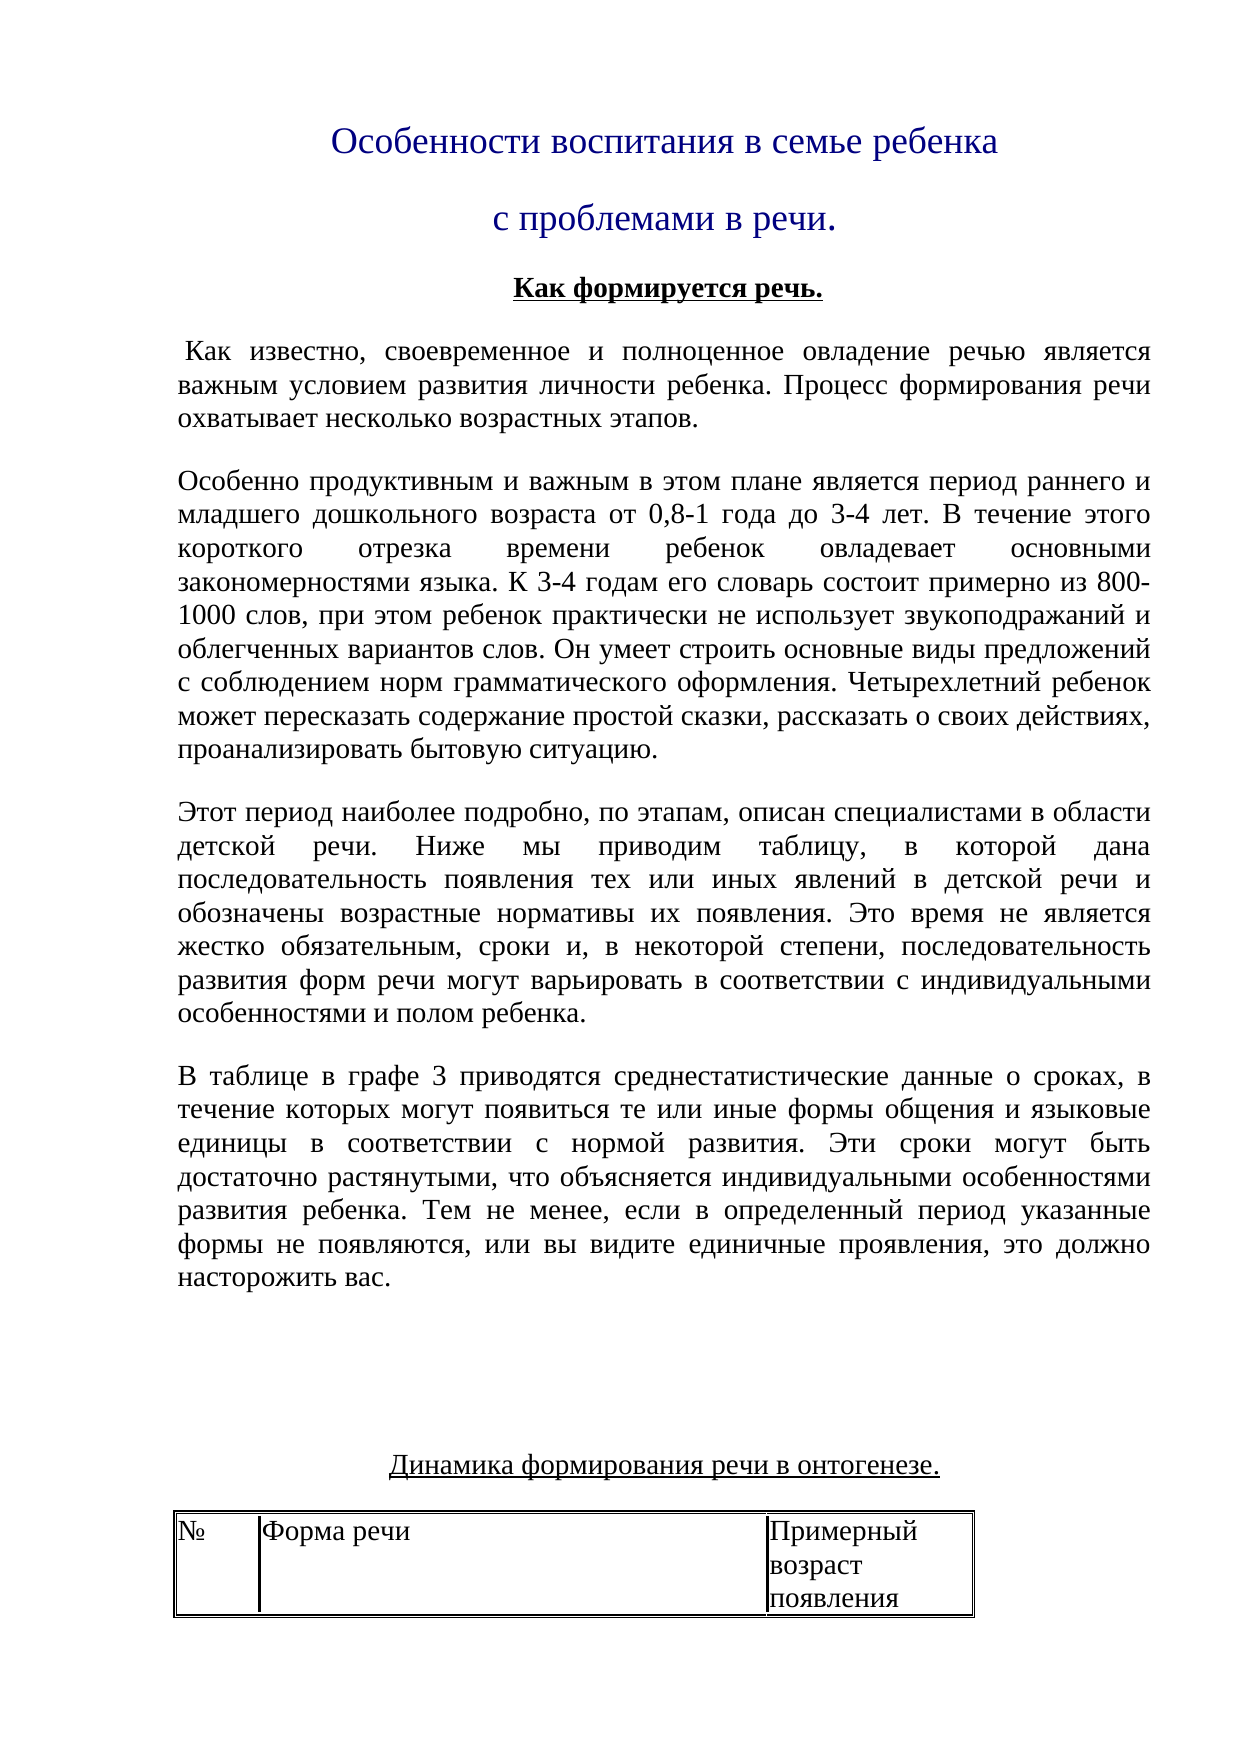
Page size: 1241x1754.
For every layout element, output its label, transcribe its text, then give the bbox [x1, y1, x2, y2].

text Как известно, своевременное и полноценное овладение речью является важным условием развития личности ребенка. Процесс формирования речи охватывает несколько возрастных этапов. [177, 333, 1152, 434]
text Динамика формирования речи в онтогенезе. [177, 1447, 1152, 1481]
table_header № [177, 1514, 259, 1614]
table_header Форма речи [259, 1512, 767, 1614]
text Как формируется речь. [177, 271, 1152, 304]
text Особенности воспитания в семье ребенка [177, 118, 1152, 161]
text Этот период наиболее подробно, по этапам, описан специалистами в области детской речи. Ниже мы приводим таблицу, в которой дана последовательность появления тех или иных явлений в детской речи и обозначены возрастные нормативы их появления. Это время не является жестко обязательным, сроки и, в некоторой степени, последовательность развития форм речи могут варьировать в соответствии с индивидуальными особенностями и полом ребенка. [177, 794, 1152, 1029]
text с проблемами в речи. [177, 190, 1152, 241]
text Особенно продуктивным и важным в этом плане является период раннего и младшего дошкольного возраста от 0,8-1 года до 3-4 лет. В течение этого короткого отрезка времени ребенок овладевает основными закономерностями языка. К 3-4 годам его словарь состоит примерно из 800-1000 слов, при этом ребенок практически не использует звукоподражаний и облегченных вариантов слов. Он умеет строить основные виды предложений с соблюдением норм грамматического оформления. Четырехлетний ребенок может пересказать содержание простой сказки, рассказать о своих действиях, проанализировать бытовую ситуацию. [177, 463, 1152, 765]
table_header Примерный возраст появления [767, 1514, 972, 1614]
text В таблице в графе 3 приводятся среднестатистические данные о сроках, в течение которых могут появиться те или иные формы общения и языковые единицы в соответствии с нормой развития. Эти сроки могут быть достаточно растянутыми, что объясняется индивидуальными особенностями развития ребенка. Тем не менее, если в определенный период указанные формы не появляются, или вы видите единичные проявления, это должно насторожить вас. [177, 1058, 1152, 1293]
